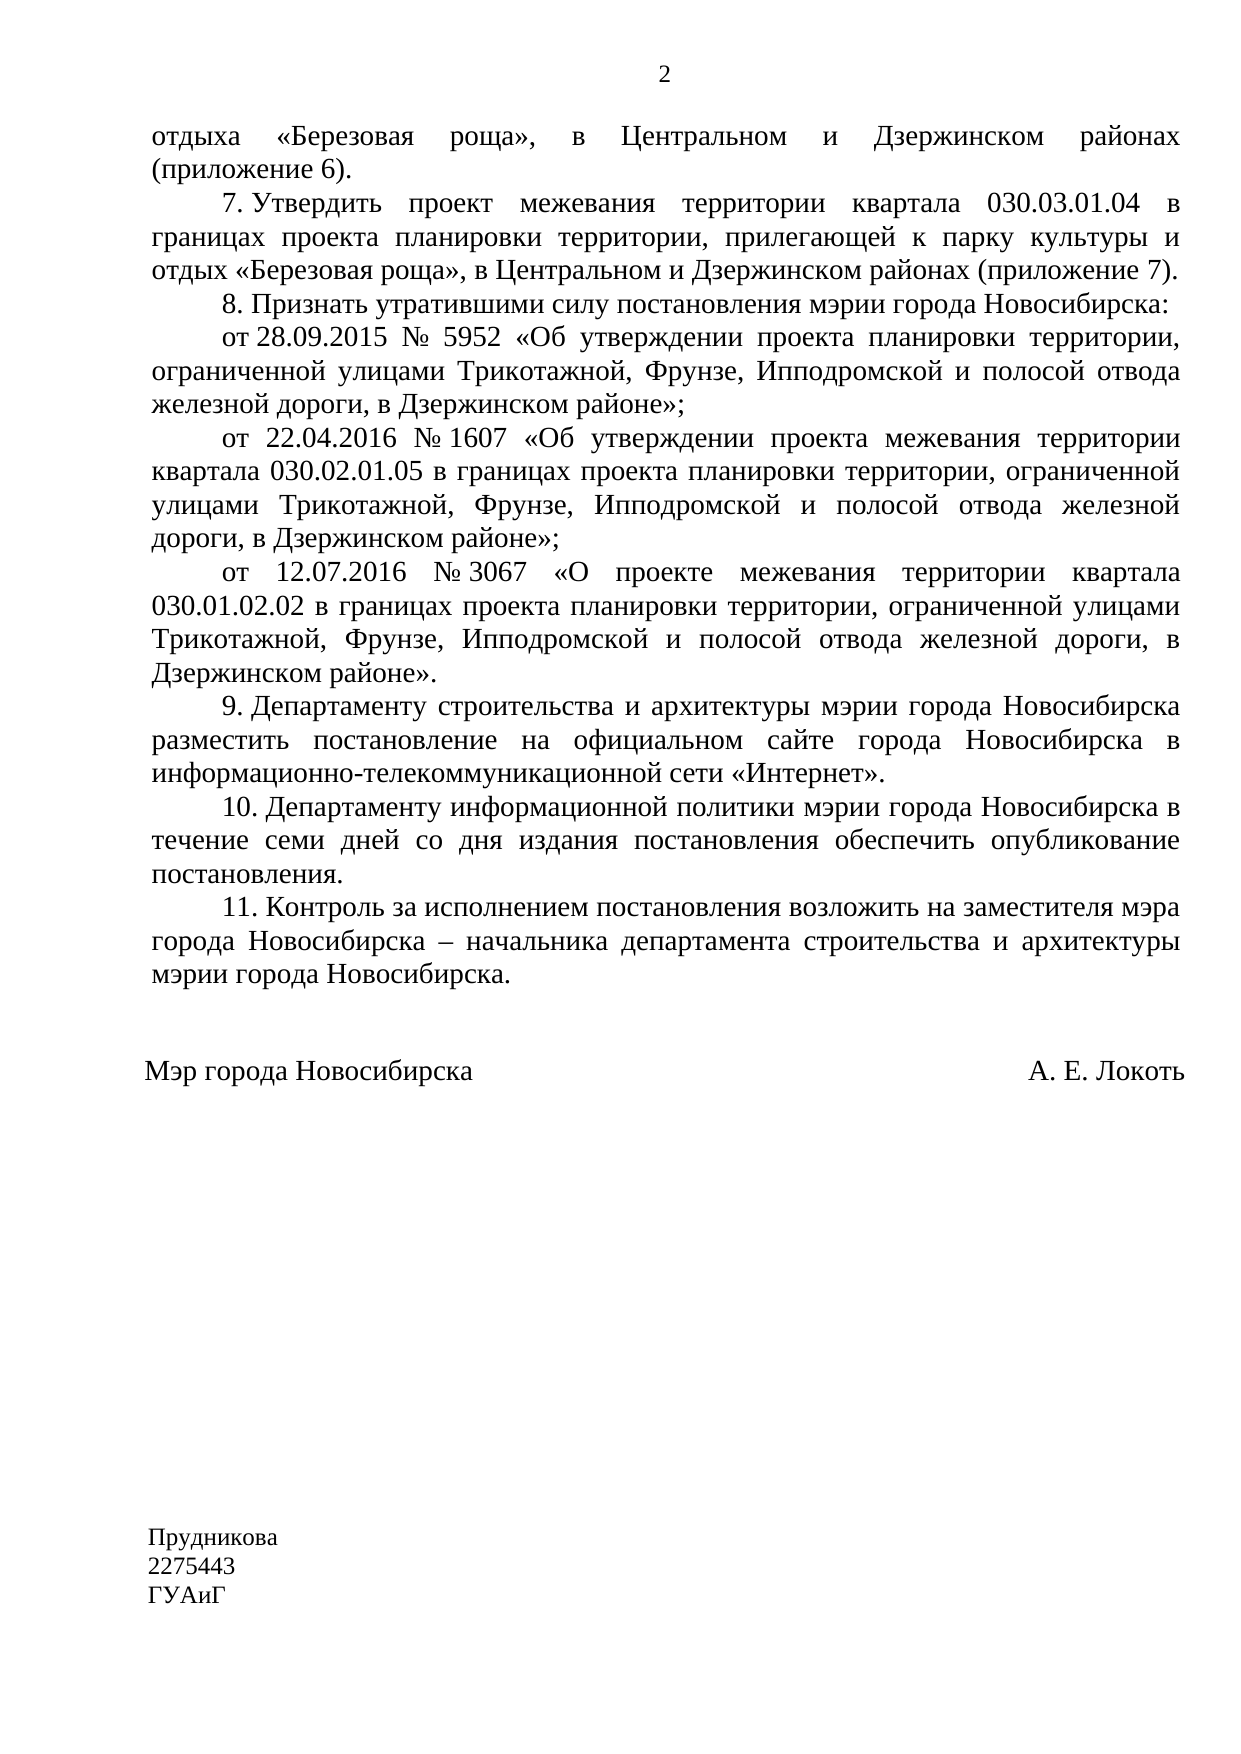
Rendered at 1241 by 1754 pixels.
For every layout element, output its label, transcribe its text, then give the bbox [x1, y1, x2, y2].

text 2275443 [148, 1551, 1181, 1580]
text 8. Признать утратившими силу постановления мэрии города Новосибирска: [151, 286, 1181, 319]
text 10. Департаменту информационной политики мэрии города Новосибирска в течение семи дней со дня издания постановления обеспечить опубликование постановления. [151, 789, 1181, 889]
table_header А. Е. Локоть [856, 990, 1196, 1086]
text от 22.04.2016 № 1607 «Об утверждении проекта межевания территории квартала 030.02.01.05 в границах проекта планировки территории, ограниченной улицами Трикотажной, Фрунзе, Ипподромской и полосой отвода железной дороги, в Дзержинском районе»; [151, 420, 1181, 554]
text 9. Департаменту строительства и архитектуры мэрии города Новосибирска разместить постановление на официальном сайте города Новосибирска в информационно-телекоммуникационной сети «Интернет». [151, 688, 1181, 789]
text 7. Утвердить проект межевания территории квартала 030.03.01.04 в границах проекта планировки территории, прилегающей к парку культуры и отдых «Березовая роща», в Центральном и Дзержинском районах (приложение 7). [151, 185, 1181, 286]
text от 28.09.2015 № 5952 «Об утверждении проекта планировки территории, ограниченной улицами Трикотажной, Фрунзе, Ипподромской и полосой отвода железной дороги, в Дзержинском районе»; [151, 319, 1181, 420]
text 11. Контроль за исполнением постановления возложить на заместителя мэра города Новосибирска – начальника департамента строительства и архитектуры мэрии города Новосибирска. [151, 889, 1181, 990]
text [151, 118, 1181, 185]
text от 12.07.2016 № 3067 «О проекте межевания территории квартала 030.01.02.02 в границах проекта планировки территории, ограниченной улицами Трикотажной, Фрунзе, Ипподромской и полосой отвода железной дороги, в Дзержинском районе». [151, 554, 1181, 688]
text ГУАиГ [148, 1580, 1181, 1608]
table_header Мэр города Новосибирска [133, 990, 856, 1086]
text Прудникова [148, 1522, 1181, 1551]
